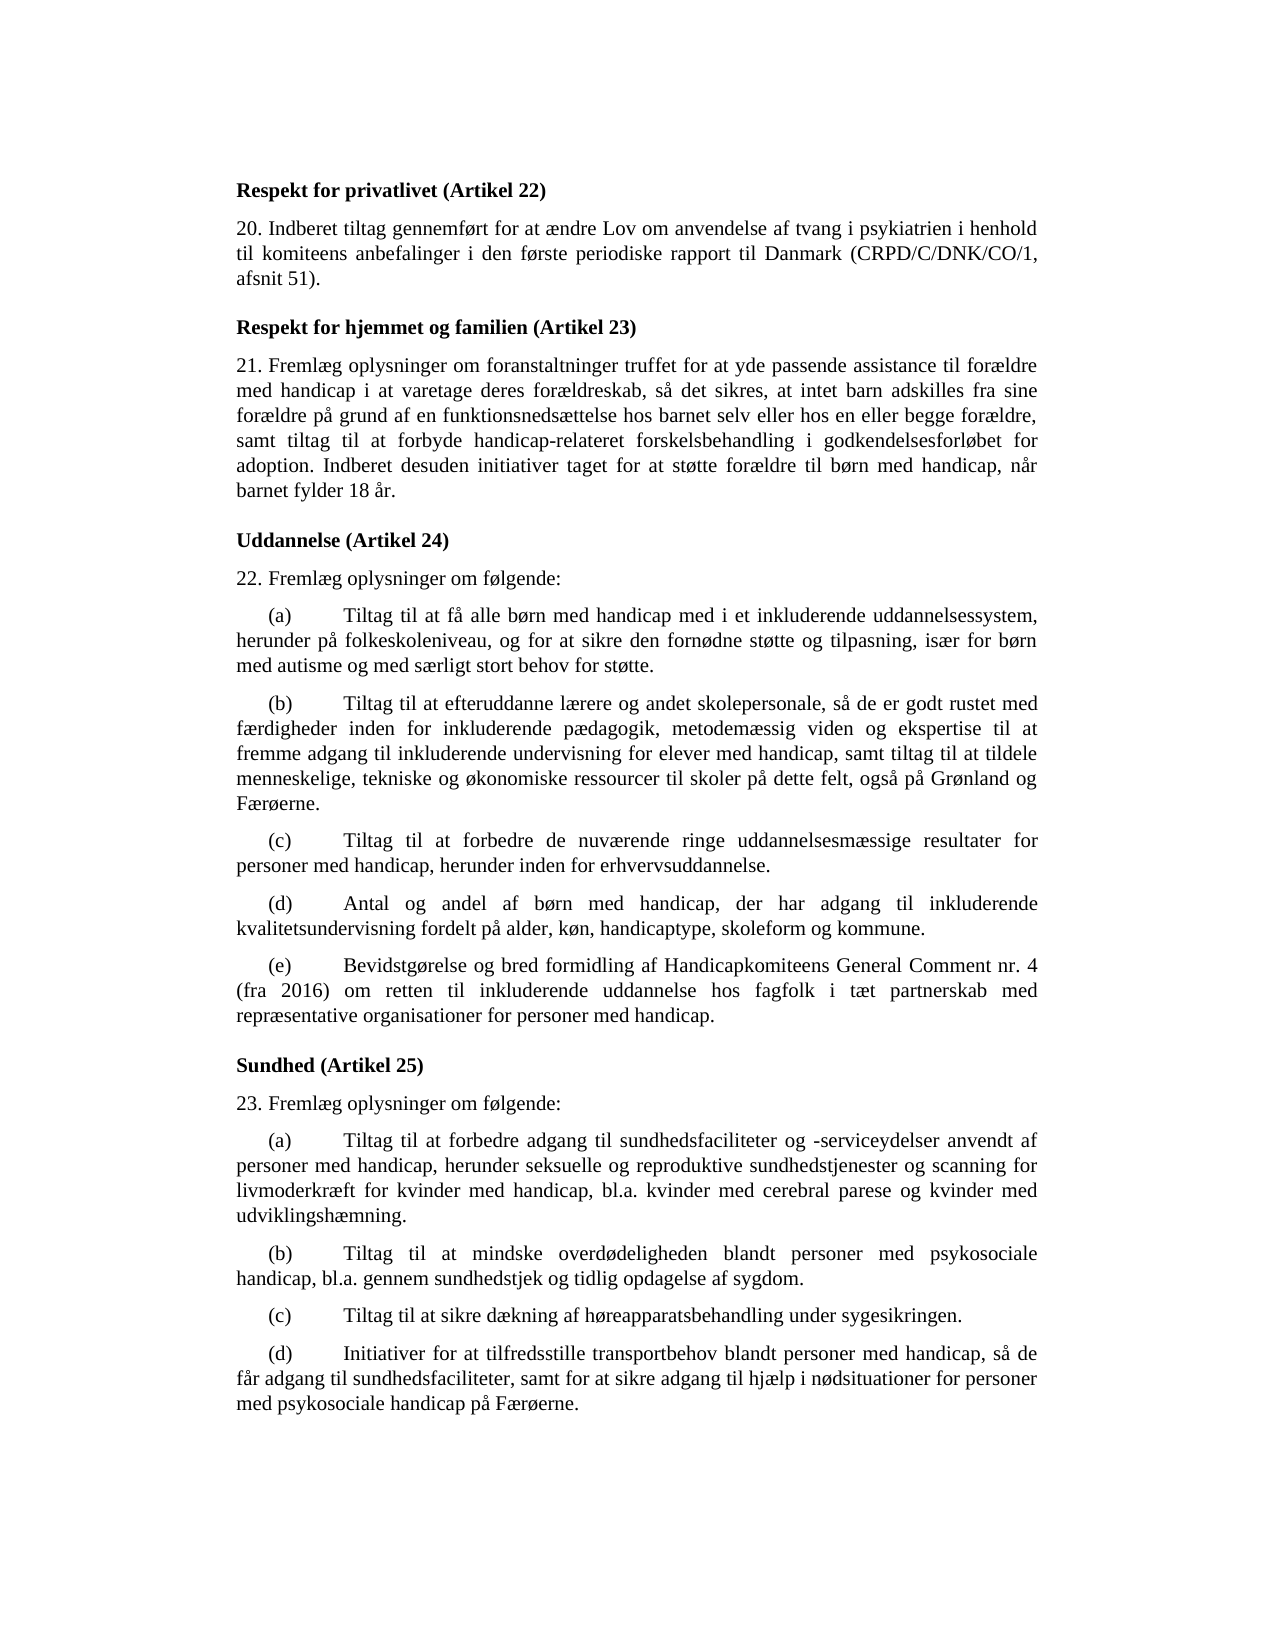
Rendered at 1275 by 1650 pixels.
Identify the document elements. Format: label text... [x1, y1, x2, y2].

text Respekt for privatlivet (Artikel 22) [118, 177, 1039, 202]
text 23. Fremlæg oplysninger om følgende: [236, 1090, 1039, 1115]
text 20. Indberet tiltag gennemført for at ændre Lov om anvendelse af tvang i psykiatrien i henhold til komiteens anbefalinger i den første periodiske rapport til Danmark (CRPD/C/DNK/CO/1, afsnit 51). [236, 215, 1039, 290]
text (d) Antal og andel af børn med handicap, der har adgang til inkluderende kvalitetsundervisning fordelt på alder, køn, handicaptype, skoleform og kommune. [236, 890, 1039, 940]
text 21. Fremlæg oplysninger om foranstaltninger truffet for at yde passende assistance til forældre med handicap i at varetage deres forældreskab, så det sikres, at intet barn adskilles fra sine forældre på grund af en funktionsnedsættelse hos barnet selv eller hos en eller begge forældre, samt tiltag til at forbyde handicap-relateret forskelsbehandling i godkendelsesforløbet for adoption. Indberet desuden initiativer taget for at støtte forældre til børn med handicap, når barnet fylder 18 år. [236, 352, 1039, 502]
text (c) Tiltag til at forbedre de nuværende ringe uddannelsesmæssige resultater for personer med handicap, herunder inden for erhvervsuddannelse. [236, 827, 1039, 877]
text (c) Tiltag til at sikre dækning af høreapparatsbehandling under sygesikringen. [236, 1302, 1039, 1327]
text (a) Tiltag til at forbedre adgang til sundhedsfaciliteter og -serviceydelser anvendt af personer med handicap, herunder seksuelle og reproduktive sundhedstjenester og scanning for livmoderkræft for kvinder med handicap, bl.a. kvinder med cerebral parese og kvinder med udviklingshæmning. [236, 1127, 1039, 1227]
text (a) Tiltag til at få alle børn med handicap med i et inkluderende uddannelsessystem, herunder på folkeskoleniveau, og for at sikre den fornødne støtte og tilpasning, især for børn med autisme og med særligt stort behov for støtte. [236, 602, 1039, 677]
text (b) Tiltag til at mindske overdødeligheden blandt personer med psykosociale handicap, bl.a. gennem sundhedstjek og tidlig opdagelse af sygdom. [236, 1240, 1039, 1290]
text 22. Fremlæg oplysninger om følgende: [236, 565, 1039, 590]
text Respekt for hjemmet og familien (Artikel 23) [118, 315, 1039, 340]
text (b) Tiltag til at efteruddanne lærere og andet skolepersonale, så de er godt rustet med færdigheder inden for inkluderende pædagogik, metodemæssig viden og ekspertise til at fremme adgang til inkluderende undervisning for elever med handicap, samt tiltag til at tildele menneskelige, tekniske og økonomiske ressourcer til skoler på dette felt, også på Grønland og Færøerne. [236, 690, 1039, 815]
text (e) Bevidstgørelse og bred formidling af Handicapkomiteens General Comment nr. 4 (fra 2016) om retten til inkluderende uddannelse hos fagfolk i tæt partnerskab med repræsentative organisationer for personer med handicap. [236, 952, 1039, 1027]
text Uddannelse (Artikel 24) [118, 527, 1039, 552]
text (d) Initiativer for at tilfredsstille transportbehov blandt personer med handicap, så de får adgang til sundhedsfaciliteter, samt for at sikre adgang til hjælp i nødsituationer for personer med psykosociale handicap på Færøerne. [236, 1340, 1039, 1415]
text Sundhed (Artikel 25) [118, 1052, 1039, 1077]
